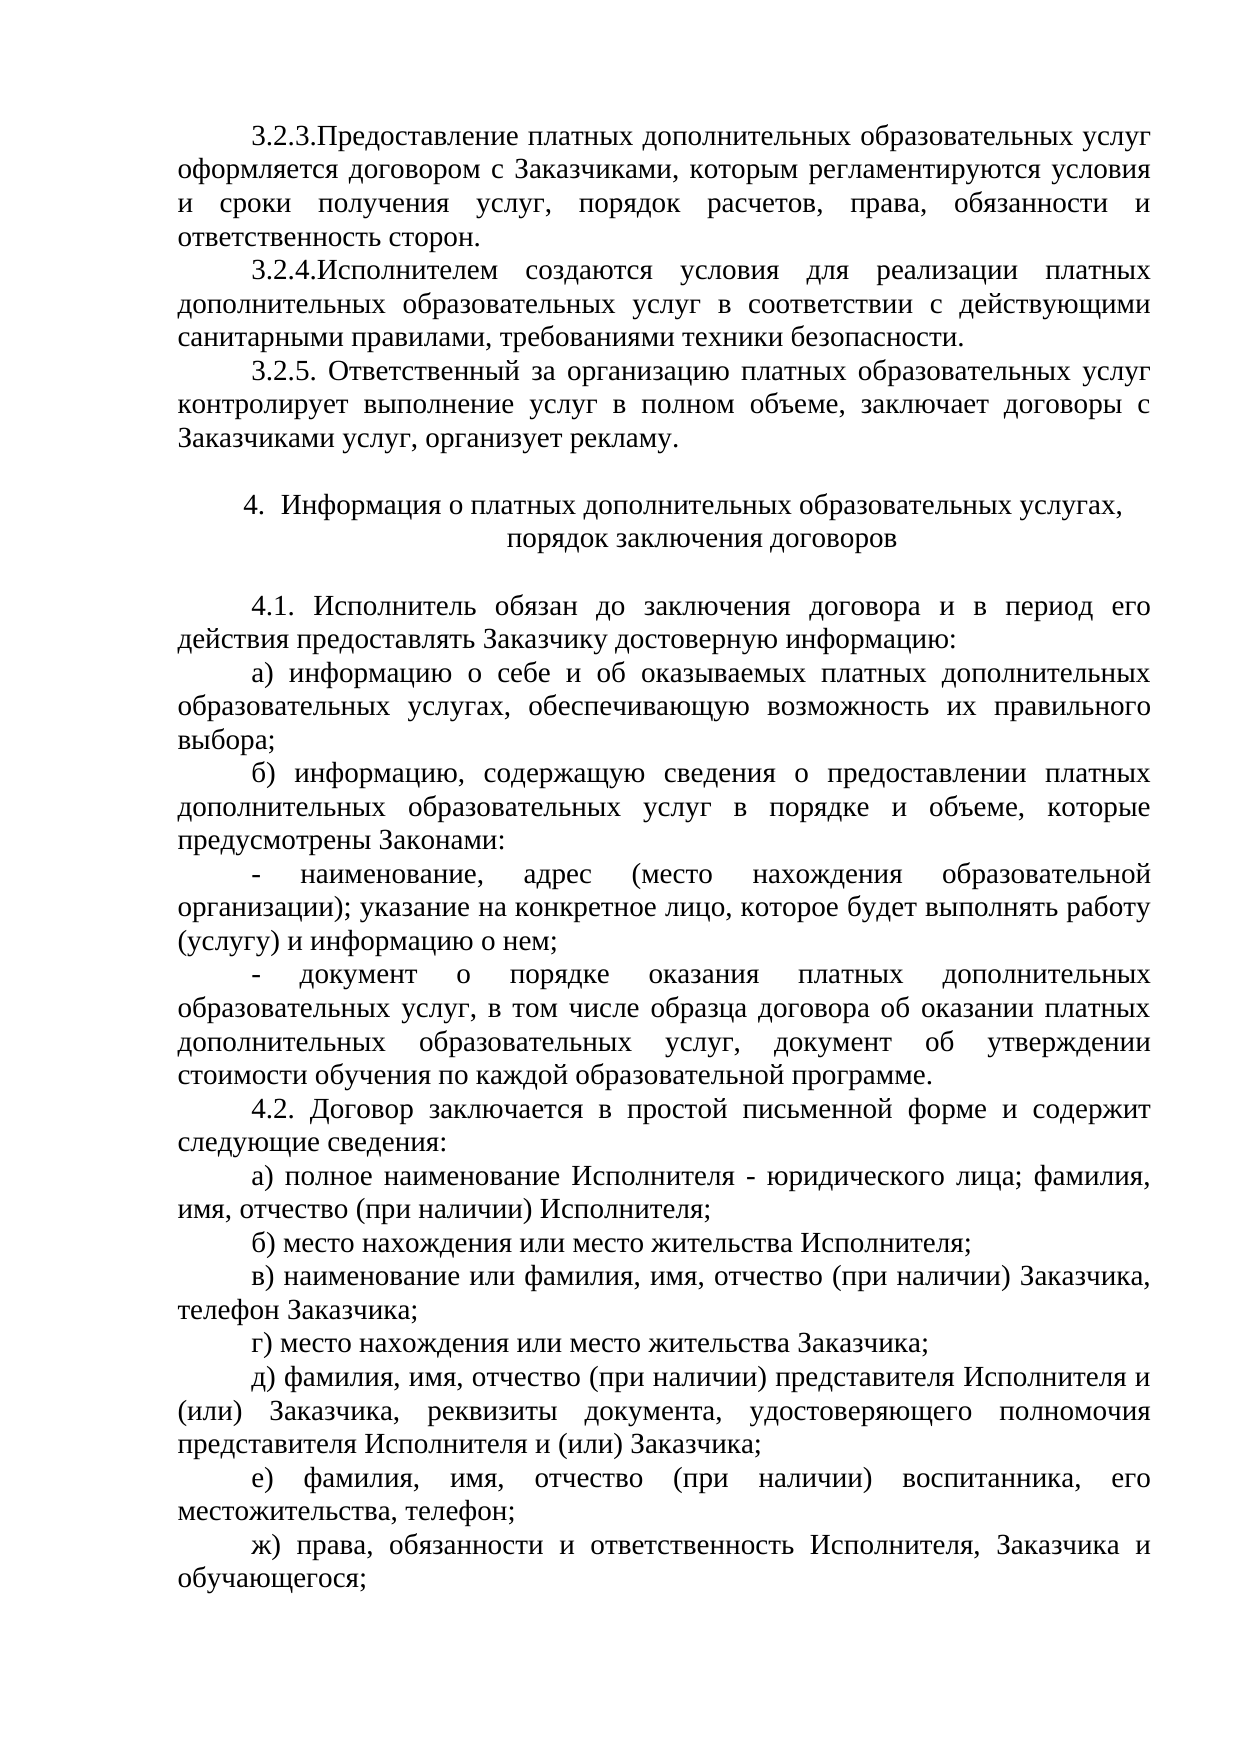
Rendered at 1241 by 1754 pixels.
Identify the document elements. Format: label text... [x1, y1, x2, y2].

text в) наименование или фамилия, имя, отчество (при наличии) Заказчика, телефон Заказчика; [177, 1258, 1152, 1326]
text д) фамилия, имя, отчество (при наличии) представителя Исполнителя и (или) Заказчика, реквизиты документа, удостоверяющего полномочия представителя Исполнителя и (или) Заказчика; [177, 1359, 1152, 1460]
text б) информацию, содержащую сведения о предоставлении платных дополнительных образовательных услуг в порядке и объеме, которые предусмотрены Законами: [177, 755, 1152, 856]
text е) фамилия, имя, отчество (при наличии) воспитанника, его местожительства, телефон; [177, 1460, 1152, 1527]
text а) полное наименование Исполнителя - юридического лица; фамилия, имя, отчество (при наличии) Исполнителя; [177, 1158, 1152, 1225]
text г) место нахождения или место жительства Заказчика; [177, 1326, 1152, 1359]
list Информация о платных дополнительных образовательных услугах, порядок заключения договоров [215, 487, 1152, 554]
text ж) права, обязанности и ответственность Исполнителя, Заказчика и обучающегося; [177, 1527, 1152, 1594]
text а) информацию о себе и об оказываемых платных дополнительных образовательных услугах, обеспечивающую возможность их правильного выбора; [177, 655, 1152, 755]
text - документ о порядке оказания платных дополнительных образовательных услуг, в том числе образца договора об оказании платных дополнительных образовательных услуг, документ об утверждении стоимости обучения по каждой образовательной программе. [177, 957, 1152, 1091]
text 3.2.4.Исполнителем создаются условия для реализации платных дополнительных образовательных услуг в соответствии с действующими санитарными правилами, требованиями техники безопасности. [177, 252, 1152, 353]
text 4.1. Исполнитель обязан до заключения договора и в период его действия предоставлять Заказчику достоверную информацию: [177, 588, 1152, 655]
text б) место нахождения или место жительства Исполнителя; [177, 1225, 1152, 1258]
text 3.2.5. Ответственный за организацию платных образовательных услуг контролирует выполнение услуг в полном объеме, заключает договоры с Заказчиками услуг, организует рекламу. [177, 353, 1152, 453]
text 3.2.3.Предоставление платных дополнительных образовательных услуг оформляется договором с Заказчиками, которым регламентируются условия и сроки получения услуг, порядок расчетов, права, обязанности и ответственность сторон. [177, 118, 1152, 252]
text - наименование, адрес (место нахождения образовательной организации); указание на конкретное лицо, которое будет выполнять работу (услугу) и информацию о нем; [177, 856, 1152, 957]
text 4.2. Договор заключается в простой письменной форме и содержит следующие сведения: [177, 1091, 1152, 1158]
